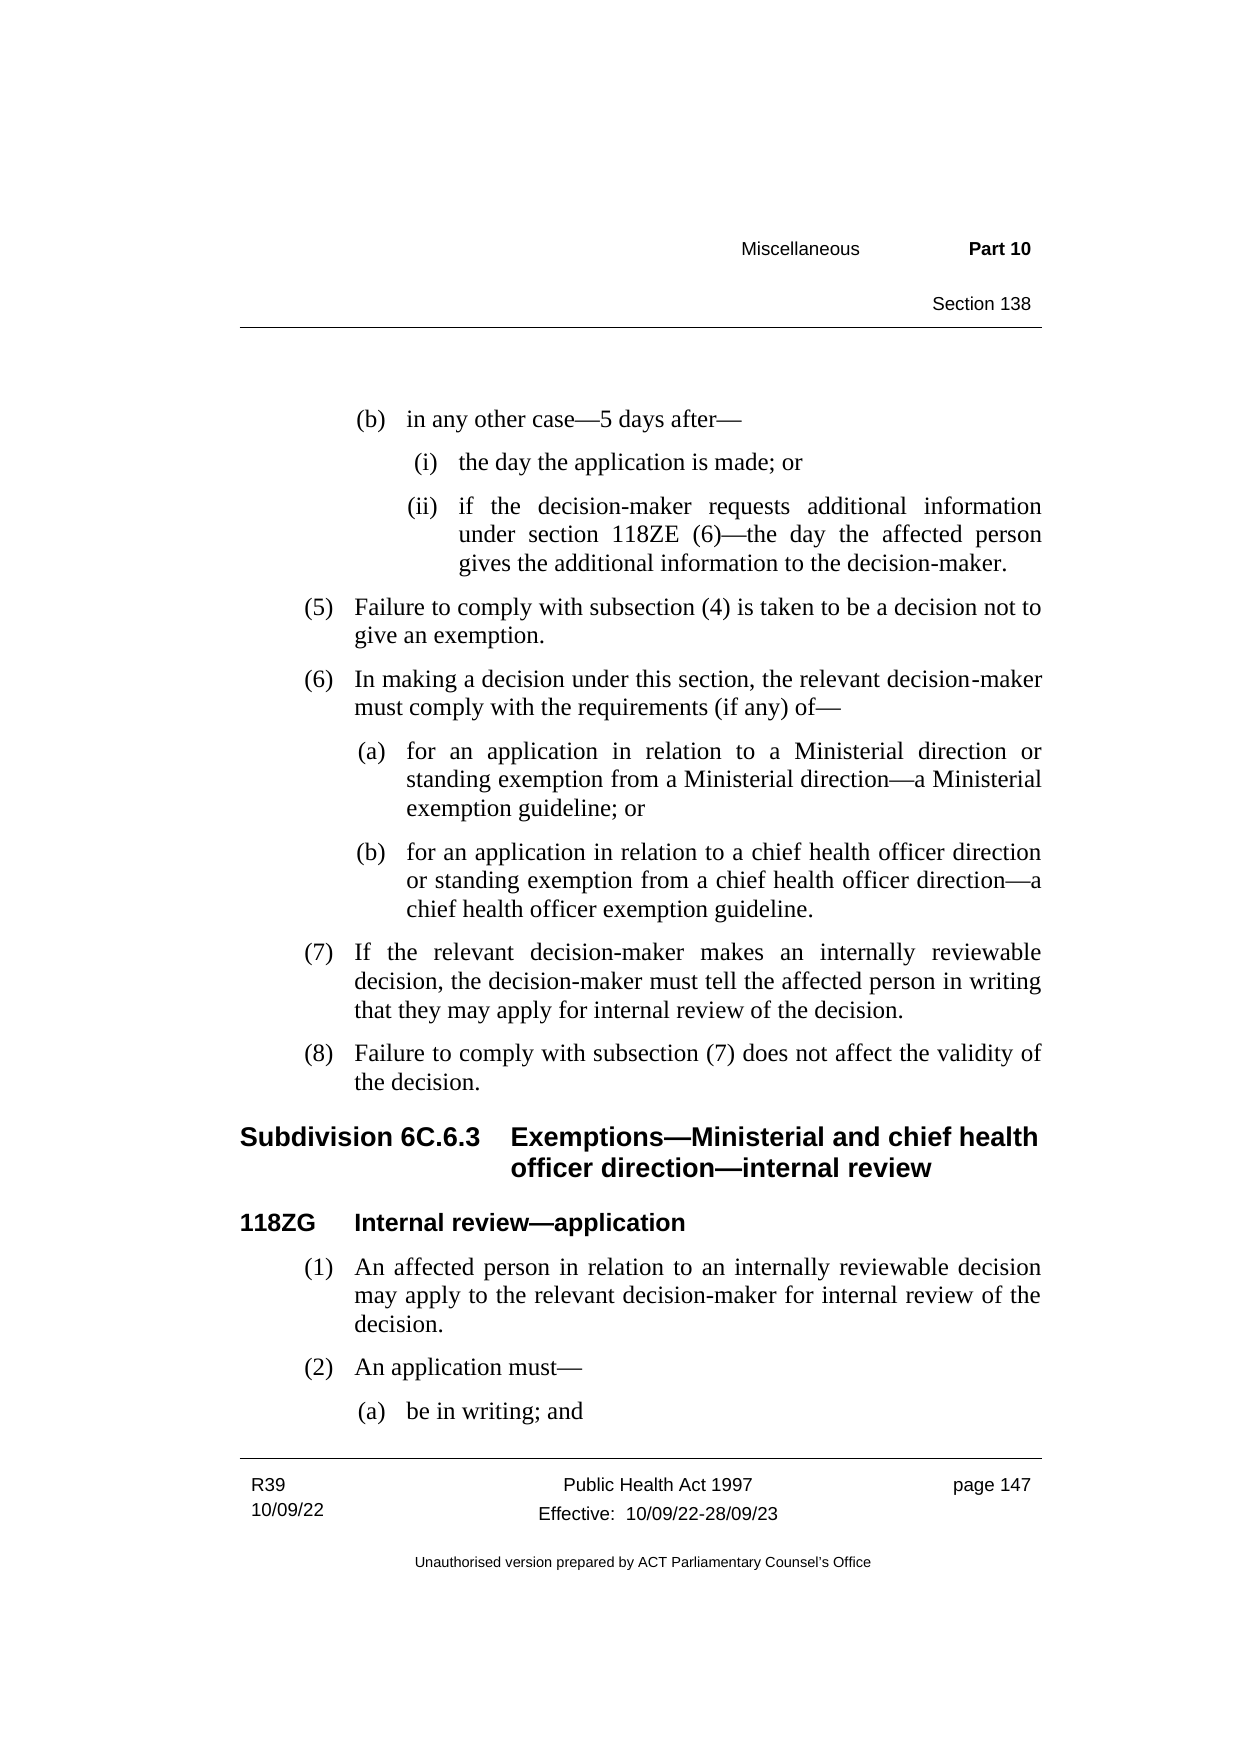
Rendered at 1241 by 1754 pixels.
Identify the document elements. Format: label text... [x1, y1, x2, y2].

text (8) Failure to comply with subsection (7) does not affect the validity of the decision. [239, 1038, 1042, 1096]
text (a) be in writing; and [239, 1396, 1042, 1424]
text (1) An affected person in relation to an internally reviewable decision may apply to the relevant decision-maker for internal review of the decision. [239, 1252, 1042, 1338]
text (b) for an application in relation to a chief health officer direction or standing exemption from a chief health officer direction—a chief health officer exemption guideline. [239, 837, 1042, 923]
text (a) for an application in relation to a Ministerial direction or standing exemption from a Ministerial direction—a Ministerial exemption guideline; or [239, 736, 1042, 822]
text Subdivision 6C.6.3 Exemptions—Ministerial and chief health officer direction—internal review [239, 1121, 1042, 1183]
text (ii) if the decision-maker requests additional information under section 118ZE (6)—the day the affected person gives the additional information to the decision-maker. [239, 491, 1042, 577]
text 118ZG Internal review—application [239, 1208, 1042, 1237]
text (b) in any other case—5 days after— [239, 404, 1042, 433]
text (6) In making a decision under this section, the relevant decision-maker must comply with the requirements (if any) of— [239, 664, 1042, 721]
text (5) Failure to comply with subsection (4) is taken to be a decision not to give an exemption. [239, 592, 1042, 649]
text (2) An application must— [239, 1352, 1042, 1381]
text (7) If the relevant decision-maker makes an internally reviewable decision, the decision-maker must tell the affected person in writing that they may apply for internal review of the decision. [239, 937, 1042, 1024]
text (i) the day the application is made; or [239, 447, 1042, 476]
